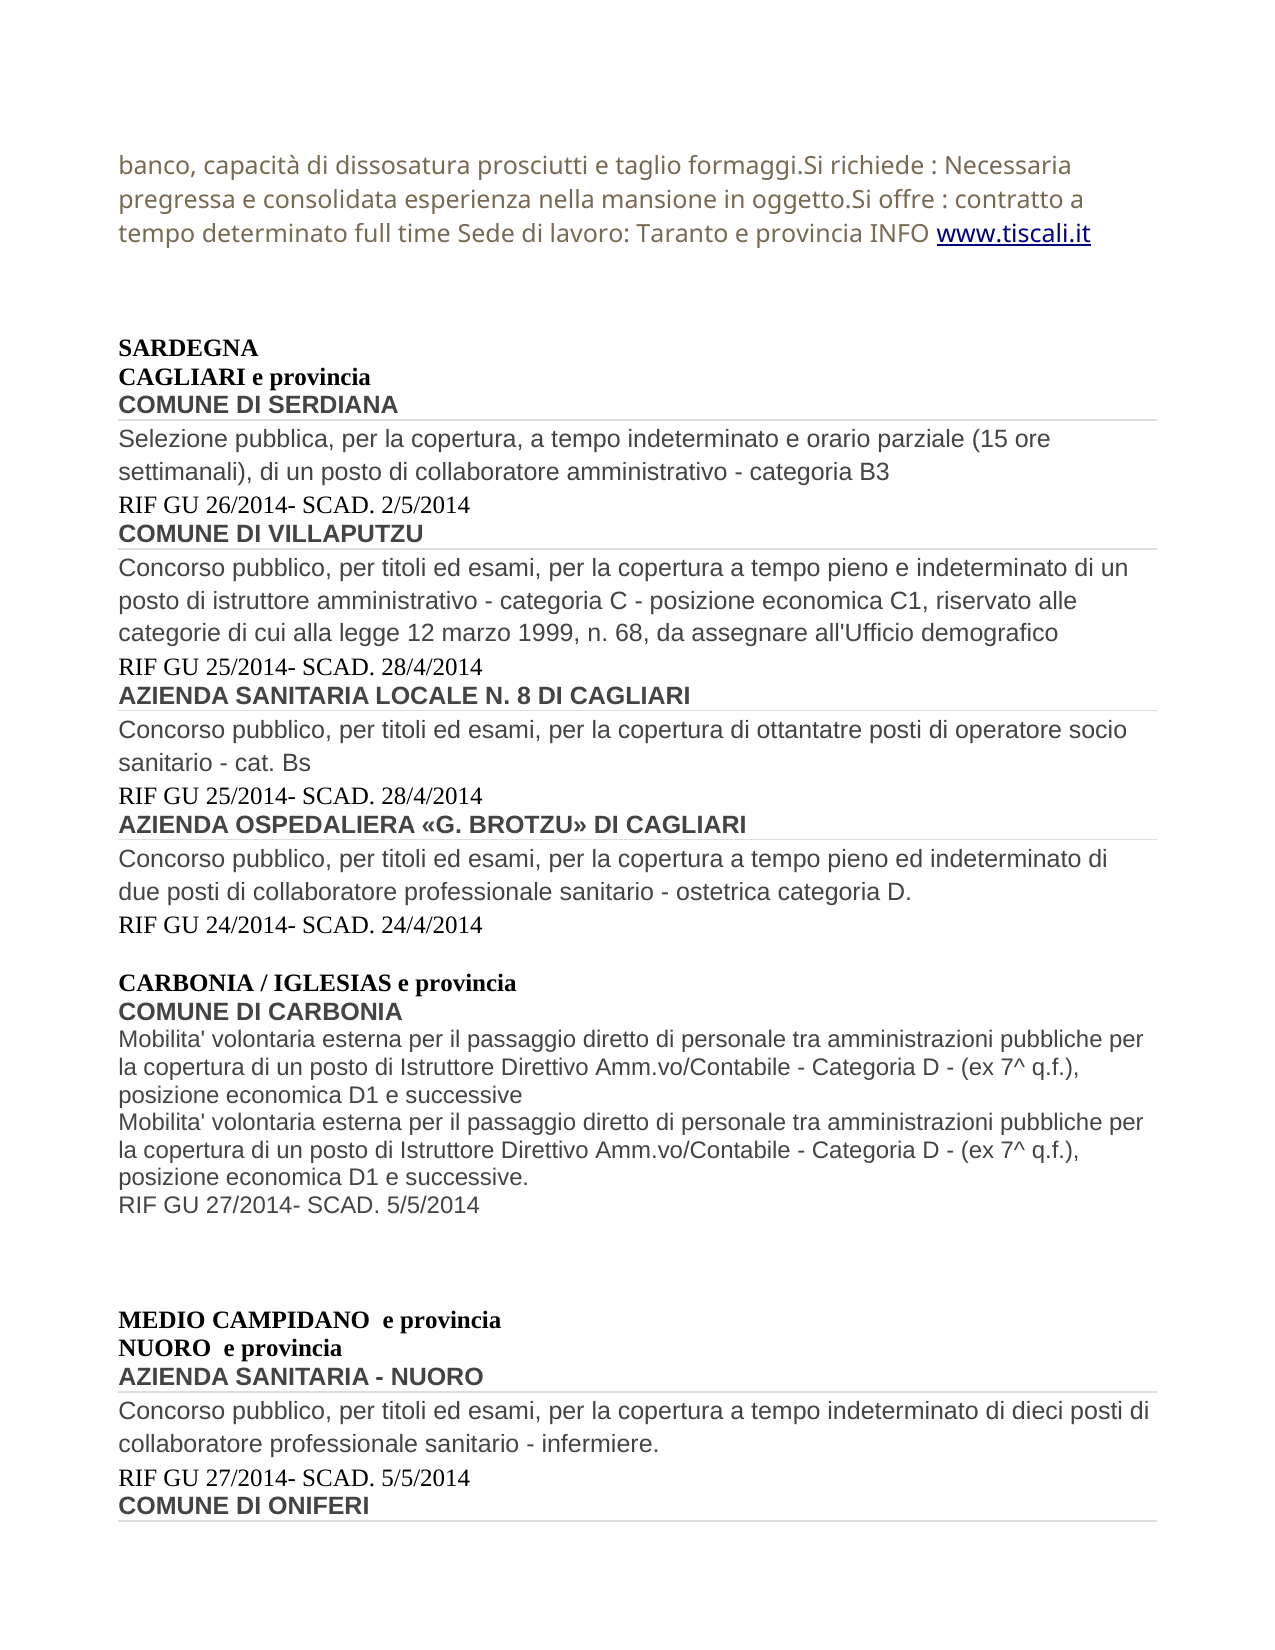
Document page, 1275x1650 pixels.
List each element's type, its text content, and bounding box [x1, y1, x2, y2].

text RIF GU 27/2014- SCAD. 5/5/2014 [118, 1463, 1157, 1491]
text MEDIO CAMPIDANO e provincia [118, 1305, 1157, 1333]
text COMUNE DI CARBONIA [118, 997, 1157, 1025]
text COMUNE DI VILLAPUTZU [118, 519, 1157, 548]
text RIF GU 26/2014- SCAD. 2/5/2014 [118, 491, 1157, 519]
text CAGLIARI e provincia [118, 362, 1157, 390]
text RIF GU 24/2014- SCAD. 24/4/2014 [118, 910, 1157, 939]
text NUORO e provincia [118, 1333, 1157, 1362]
subtitle Selezione pubblica, per la copertura, a tempo indeterminato e orario parziale (15 ore settimanali), di un posto di collaboratore amministrativo - categoria B3 [118, 421, 1157, 486]
subtitle Concorso pubblico, per titoli ed esami, per la copertura di ottantatre posti di operatore socio sanitario - cat. Bs [118, 711, 1157, 776]
subtitle Concorso pubblico, per titoli ed esami, per la copertura a tempo pieno e indeterminato di un posto di istruttore amministrativo - categoria C - posizione economica C1, riservato alle categorie di cui alla legge 12 marzo 1999, n. 68, da assegnare all'Ufficio demografico [118, 550, 1157, 647]
text SARDEGNA [118, 333, 1157, 362]
subtitle Concorso pubblico, per titoli ed esami, per la copertura a tempo indeterminato di dieci posti di collaboratore professionale sanitario - infermiere. [118, 1393, 1157, 1458]
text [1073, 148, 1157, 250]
text Mobilita' volontaria esterna per il passaggio diretto di personale tra amministrazioni pubbliche per la copertura di un posto di Istruttore Direttivo Amm.vo/Contabile - Categoria D - (ex 7^ q.f.), posizione economica D1 e successive. [118, 1108, 1157, 1191]
text CARBONIA / IGLESIAS e provincia [118, 968, 1157, 997]
text COMUNE DI SERDIANA [118, 390, 1157, 419]
text Mobilita' volontaria esterna per il passaggio diretto di personale tra amministrazioni pubbliche per la copertura di un posto di Istruttore Direttivo Amm.vo/Contabile - Categoria D - (ex 7^ q.f.), posizione economica D1 e successive [118, 1025, 1157, 1108]
text RIF GU 25/2014- SCAD. 28/4/2014 [118, 652, 1157, 681]
text AZIENDA OSPEDALIERA «G. BROTZU» DI CAGLIARI [118, 810, 1157, 839]
subtitle Concorso pubblico, per titoli ed esami, per la copertura a tempo pieno ed indeterminato di due posti di collaboratore professionale sanitario - ostetrica categoria D. [118, 840, 1157, 905]
text RIF GU 25/2014- SCAD. 28/4/2014 [118, 781, 1157, 810]
text RIF GU 27/2014- SCAD. 5/5/2014 [118, 1191, 1157, 1218]
text COMUNE DI ONIFERI [118, 1491, 1157, 1520]
text AZIENDA SANITARIA - NUORO [118, 1362, 1157, 1391]
text AZIENDA SANITARIA LOCALE N. 8 DI CAGLIARI [118, 681, 1157, 710]
